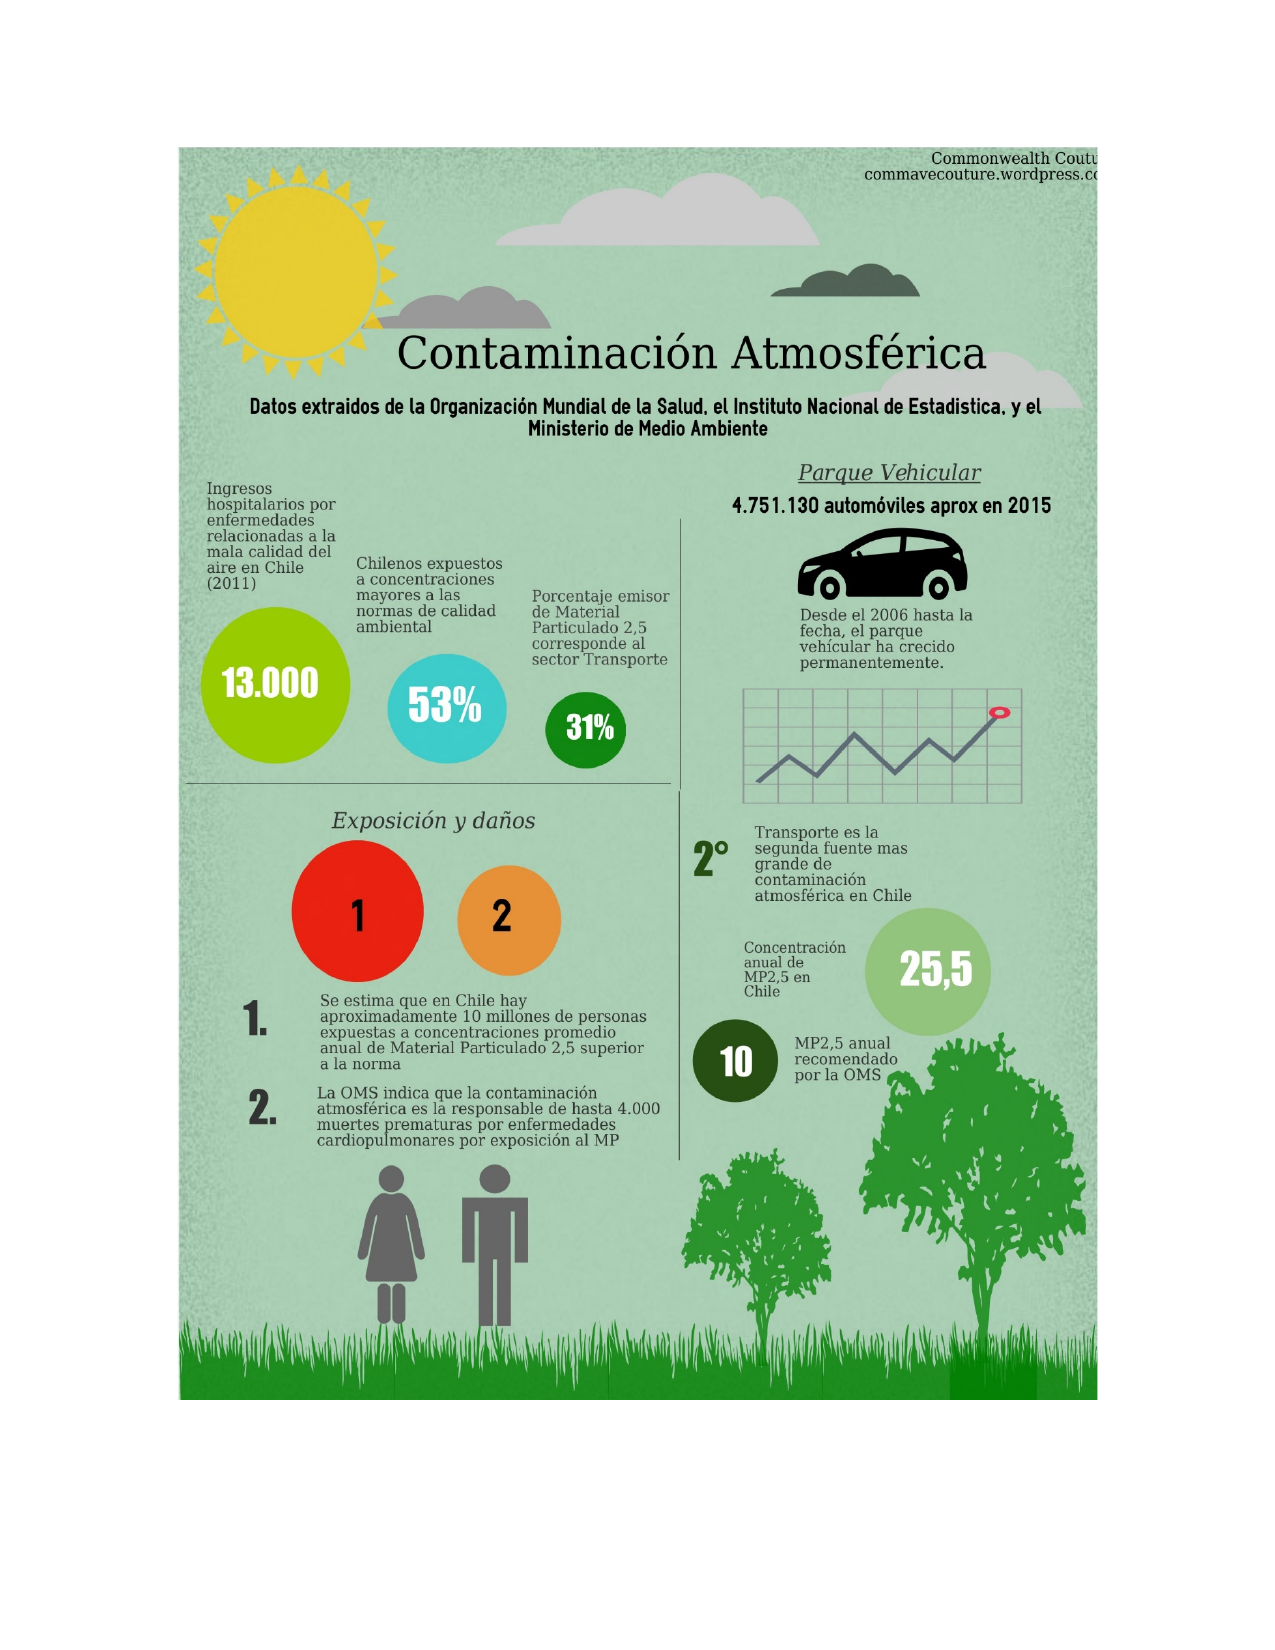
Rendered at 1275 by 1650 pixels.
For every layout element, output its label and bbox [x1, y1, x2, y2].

picture [177, 147, 1098, 1400]
